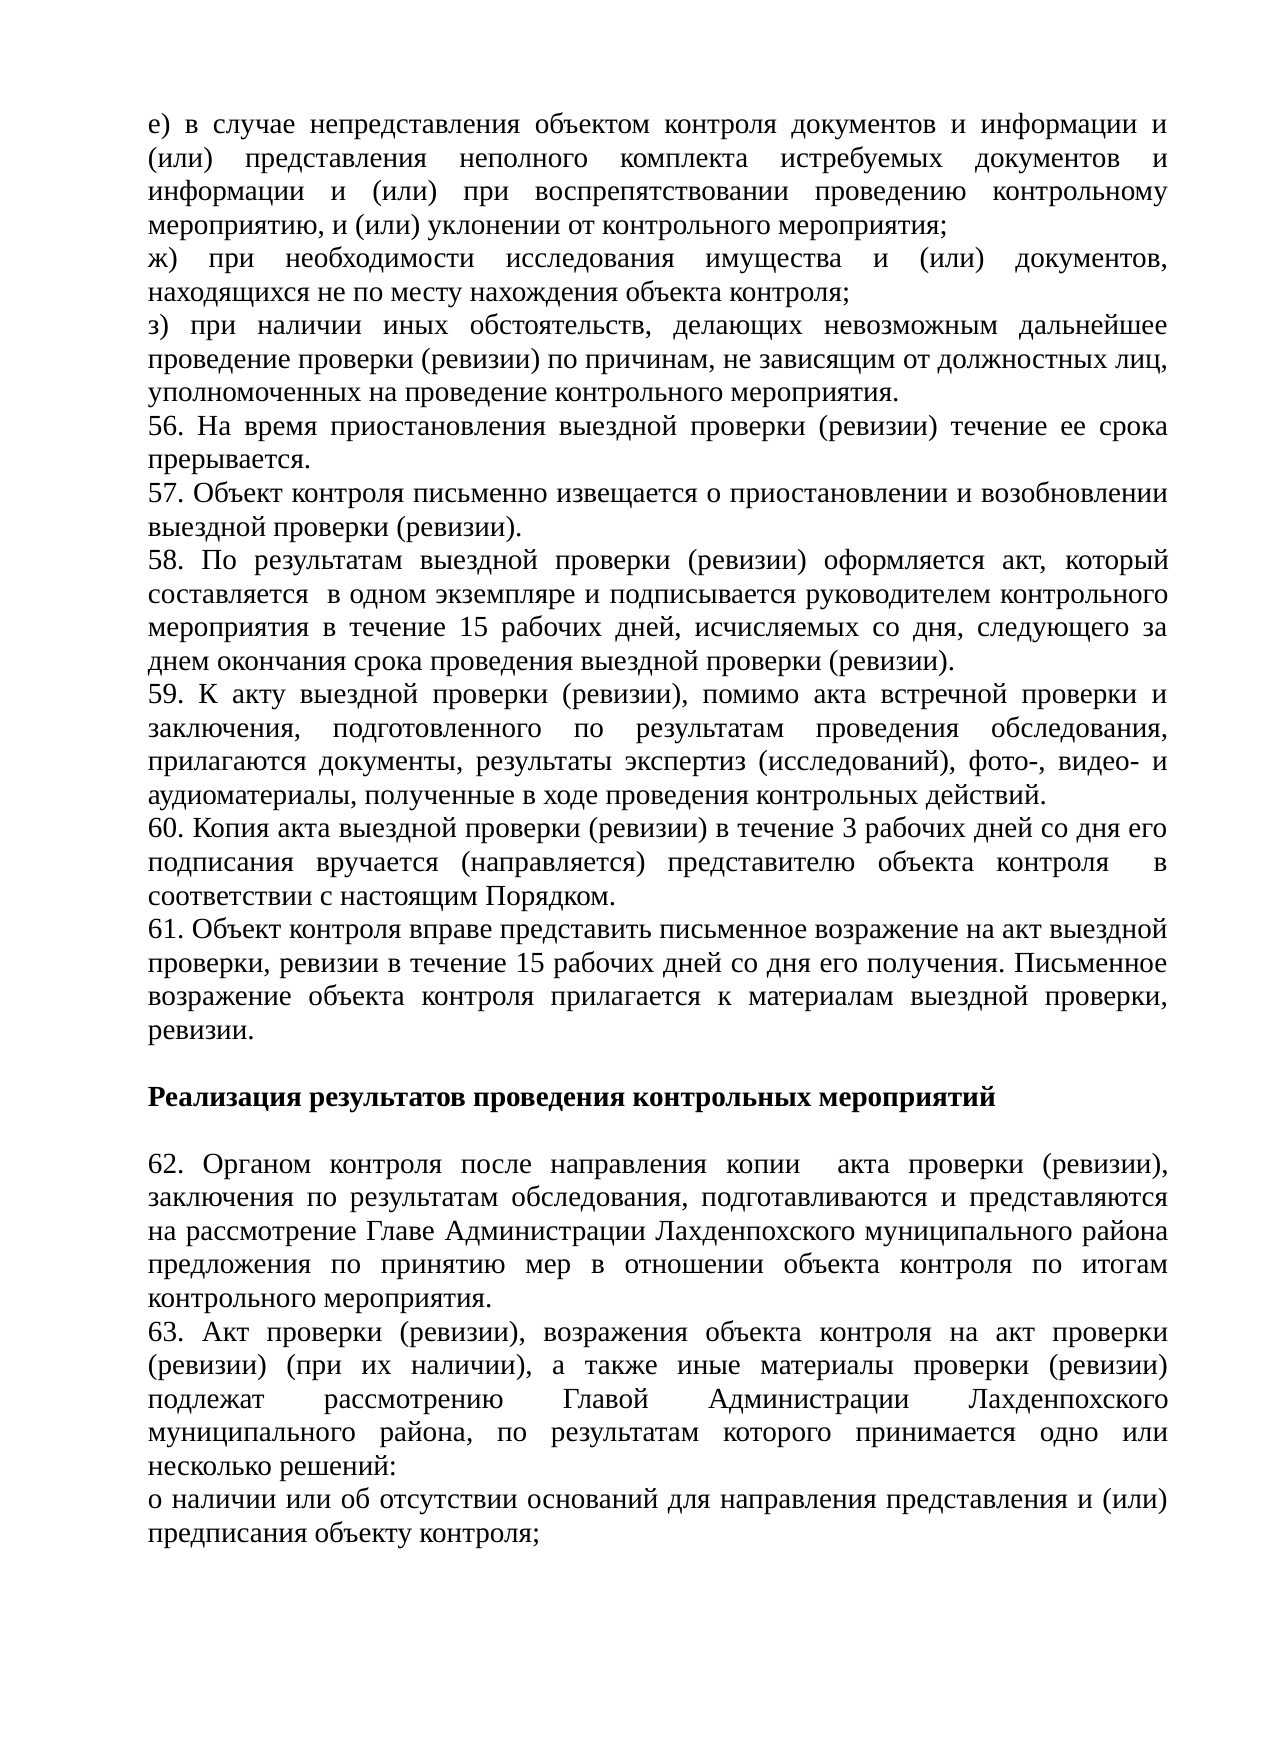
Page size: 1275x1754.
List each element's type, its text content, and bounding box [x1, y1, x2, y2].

text 60. Копия акта выездной проверки (ревизии) в течение 3 рабочих дней со дня его подписания вручается (направляется) представителю объекта контроля в соответствии с настоящим Порядком. [148, 811, 1169, 911]
text 57. Объект контроля письменно извещается о приостановлении и возобновлении выездной проверки (ревизии). [148, 475, 1169, 542]
text Реализация результатов проведения контрольных мероприятий [148, 1079, 1169, 1112]
text 58. По результатам выездной проверки (ревизии) оформляется акт, который составляется в одном экземпляре и подписывается руководителем контрольного мероприятия в течение 15 рабочих дней, исчисляемых со дня, следующего за днем окончания срока проведения выездной проверки (ревизии). [148, 542, 1169, 676]
text 56. На время приостановления выездной проверки (ревизии) течение ее срока прерывается. [148, 408, 1169, 475]
text е) в случае непредставления объектом контроля документов и информации и (или) представления неполного комплекта истребуемых документов и информации и (или) при воспрепятствовании проведению контрольному мероприятию, и (или) уклонении от контрольного мероприятия; [148, 106, 1169, 240]
text 61. Объект контроля вправе представить письменное возражение на акт выездной проверки, ревизии в течение 15 рабочих дней со дня его получения. Письменное возражение объекта контроля прилагается к материалам выездной проверки, ревизии. [148, 911, 1169, 1045]
text з) при наличии иных обстоятельств, делающих невозможным дальнейшее проведение проверки (ревизии) по причинам, не зависящим от должностных лиц, уполномоченных на проведение контрольного мероприятия. [148, 307, 1169, 408]
text о наличии или об отсутствии оснований для направления представления и (или) предписания объекту контроля; [148, 1481, 1169, 1548]
text 62. Органом контроля после направления копии акта проверки (ревизии), заключения по результатам обследования, подготавливаются и представляются на рассмотрение Главе Администрации Лахденпохского муниципального района предложения по принятию мер в отношении объекта контроля по итогам контрольного мероприятия. [148, 1146, 1169, 1314]
text 59. К акту выездной проверки (ревизии), помимо акта встречной проверки и заключения, подготовленного по результатам проведения обследования, прилагаются документы, результаты экспертиз (исследований), фото-, видео- и аудиоматериалы, полученные в ходе проведения контрольных действий. [148, 676, 1169, 811]
text ж) при необходимости исследования имущества и (или) документов, находящихся не по месту нахождения объекта контроля; [148, 240, 1169, 307]
text 63. Акт проверки (ревизии), возражения объекта контроля на акт проверки (ревизии) (при их наличии), а также иные материалы проверки (ревизии) подлежат рассмотрению Главой Администрации Лахденпохского муниципального района, по результатам которого принимается одно или несколько решений: [148, 1314, 1169, 1481]
